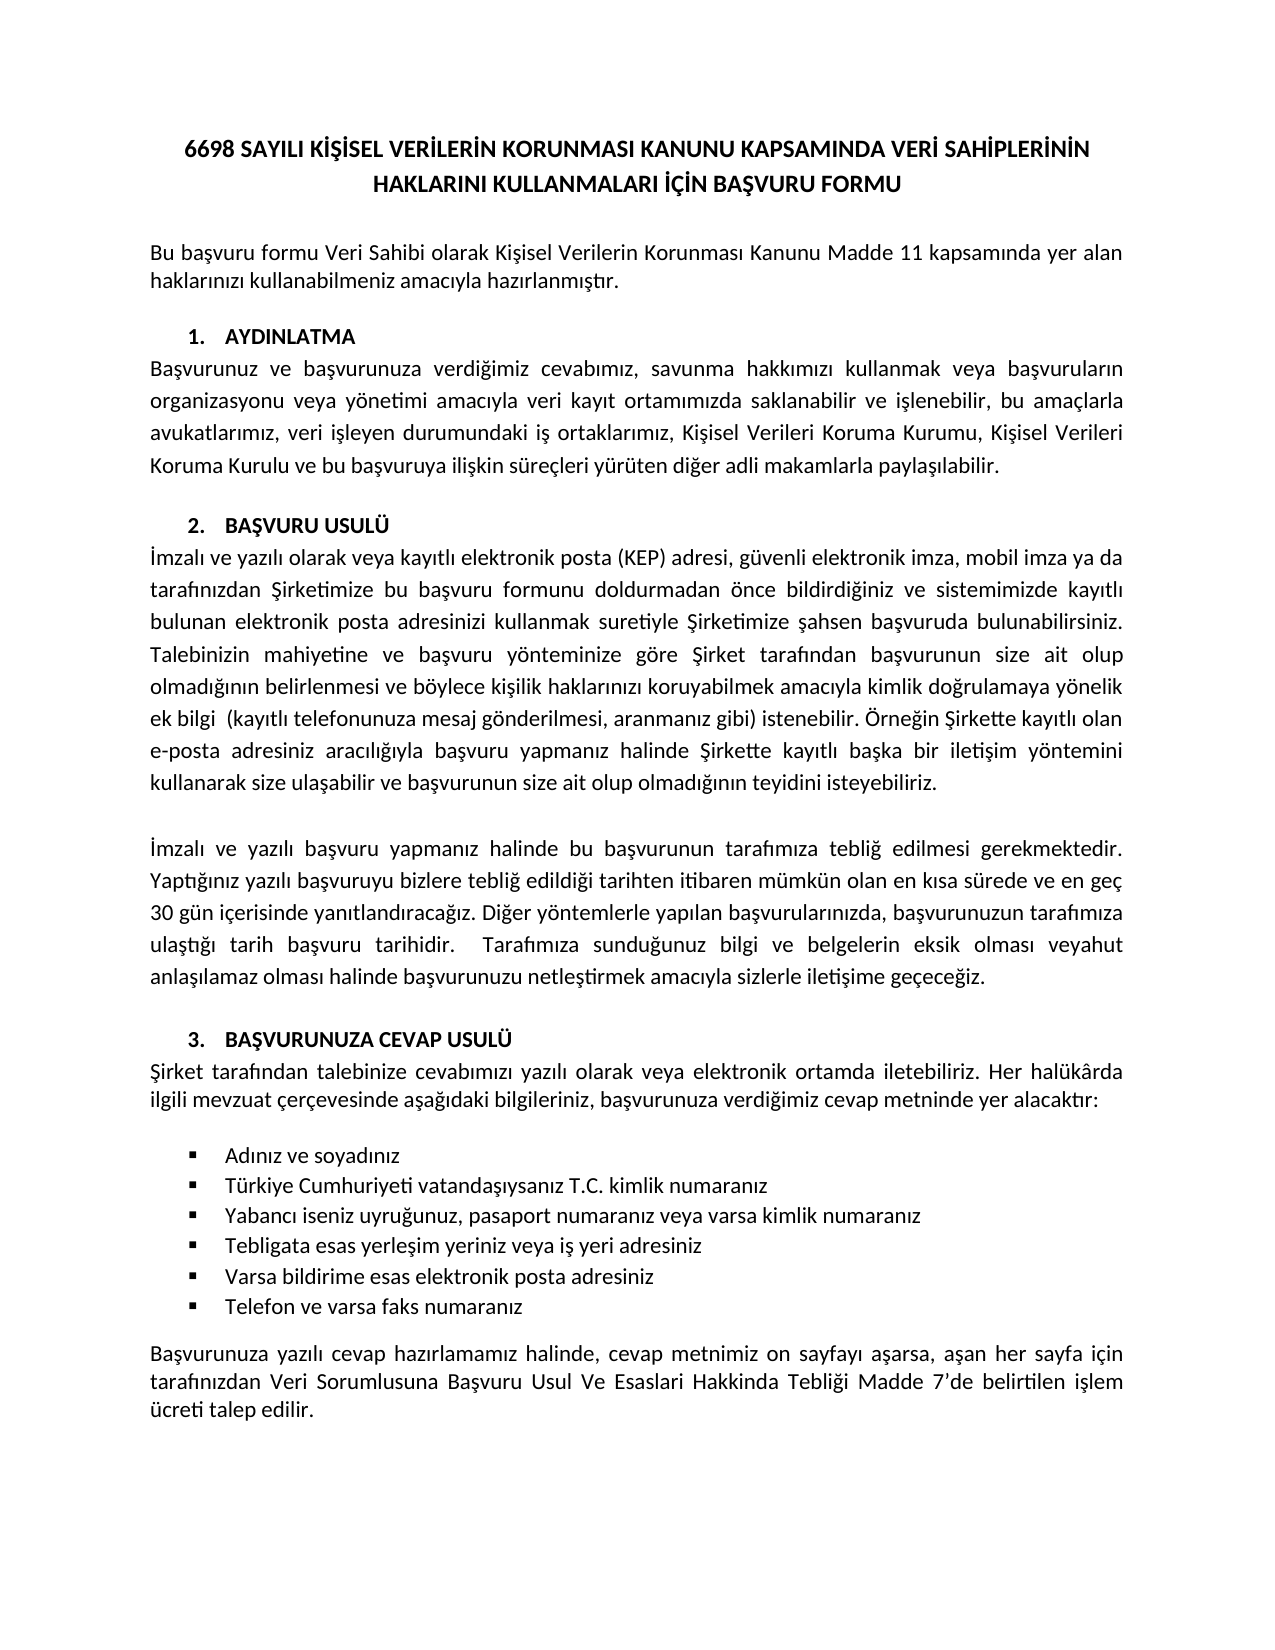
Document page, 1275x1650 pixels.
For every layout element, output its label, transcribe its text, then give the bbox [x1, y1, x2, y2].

list BAŞVURU USULÜ [187, 511, 1125, 539]
list BAŞVURUNUZA CEVAP USULÜ [187, 1025, 1125, 1053]
text İmzalı ve yazılı başvuru yapmanız halinde bu başvurunun tarafımıza tebliğ edilmesi gerekmektedir. Yaptığınız yazılı başvuruyu bizlere tebliğ edildiği tarihten itibaren mümkün olan en kısa sürede ve en geç 30 gün içerisinde yanıtlandıracağız. Diğer yöntemlerle yapılan başvurularınızda, başvurunuzun tarafımıza ulaştığı tarih başvuru tarihidir. Tarafımıza sunduğunuz bilgi ve belgelerin eksik olması veyahut anlaşılamaz olması halinde başvurunuzu netleştirmek amacıyla sizlerle iletişime geçeceğiz. [150, 834, 1125, 990]
list Adınız ve soyadınız [187, 1141, 1125, 1169]
list Telefon ve varsa faks numaranız [187, 1292, 1125, 1320]
text 6698 SAYILI KİŞİSEL VERİLERİN KORUNMASI KANUNU KAPSAMINDA VERİ SAHİPLERİNİN HAKLARINI KULLANMALARI İÇİN BAŞVURU FORMU [150, 133, 1125, 198]
text Başvurunuz ve başvurunuza verdiğimiz cevabımız, savunma hakkımızı kullanmak veya başvuruların organizasyonu veya yönetimi amacıyla veri kayıt ortamımızda saklanabilir ve işlenebilir, bu amaçlarla avukatlarımız, veri işleyen durumundaki iş ortaklarımız, Kişisel Verileri Koruma Kurumu, Kişisel Verileri Koruma Kurulu ve bu başvuruya ilişkin süreçleri yürüten diğer adli makamlarla paylaşılabilir. [150, 354, 1125, 479]
list Yabancı iseniz uyruğunuz, pasaport numaranız veya varsa kimlik numaranız [187, 1201, 1125, 1229]
list Varsa bildirime esas elektronik posta adresiniz [187, 1262, 1125, 1290]
text İmzalı ve yazılı olarak veya kayıtlı elektronik posta (KEP) adresi, güvenli elektronik imza, mobil imza ya da tarafınızdan Şirketimize bu başvuru formunu doldurmadan önce bildirdiğiniz ve sistemimizde kayıtlı bulunan elektronik posta adresinizi kullanmak suretiyle Şirketimize şahsen başvuruda bulunabilirsiniz. Talebinizin mahiyetine ve başvuru yönteminize göre Şirket tarafından başvurunun size ait olup olmadığının belirlenmesi ve böylece kişilik haklarınızı koruyabilmek amacıyla kimlik doğrulamaya yönelik ek bilgi (kayıtlı telefonunuza mesaj gönderilmesi, aranmanız gibi) istenebilir. Örneğin Şirkette kayıtlı olan e-posta adresiniz aracılığıyla başvuru yapmanız halinde Şirkette kayıtlı başka bir iletişim yöntemini kullanarak size ulaşabilir ve başvurunun size ait olup olmadığının teyidini isteyebiliriz. [150, 543, 1125, 796]
list AYDINLATMA [187, 322, 1125, 350]
text Şirket tarafından talebinize cevabımızı yazılı olarak veya elektronik ortamda iletebiliriz. Her halükârda ilgili mevzuat çerçevesinde aşağıdaki bilgileriniz, başvurunuza verdiğimiz cevap metninde yer alacaktır: [150, 1057, 1125, 1113]
text Başvurunuza yazılı cevap hazırlamamız halinde, cevap metnimiz on sayfayı aşarsa, aşan her sayfa için tarafınızdan Veri Sorumlusuna Başvuru Usul Ve Esaslari Hakkinda Tebliği Madde 7’de belirtilen işlem ücreti talep edilir. [150, 1339, 1125, 1423]
list Tebligata esas yerleşim yeriniz veya iş yeri adresiniz [187, 1232, 1125, 1260]
list Türkiye Cumhuriyeti vatandaşıysanız T.C. kimlik numaranız [187, 1171, 1125, 1199]
text Bu başvuru formu Veri Sahibi olarak Kişisel Verilerin Korunması Kanunu Madde 11 kapsamında yer alan haklarınızı kullanabilmeniz amacıyla hazırlanmıştır. [150, 238, 1125, 294]
